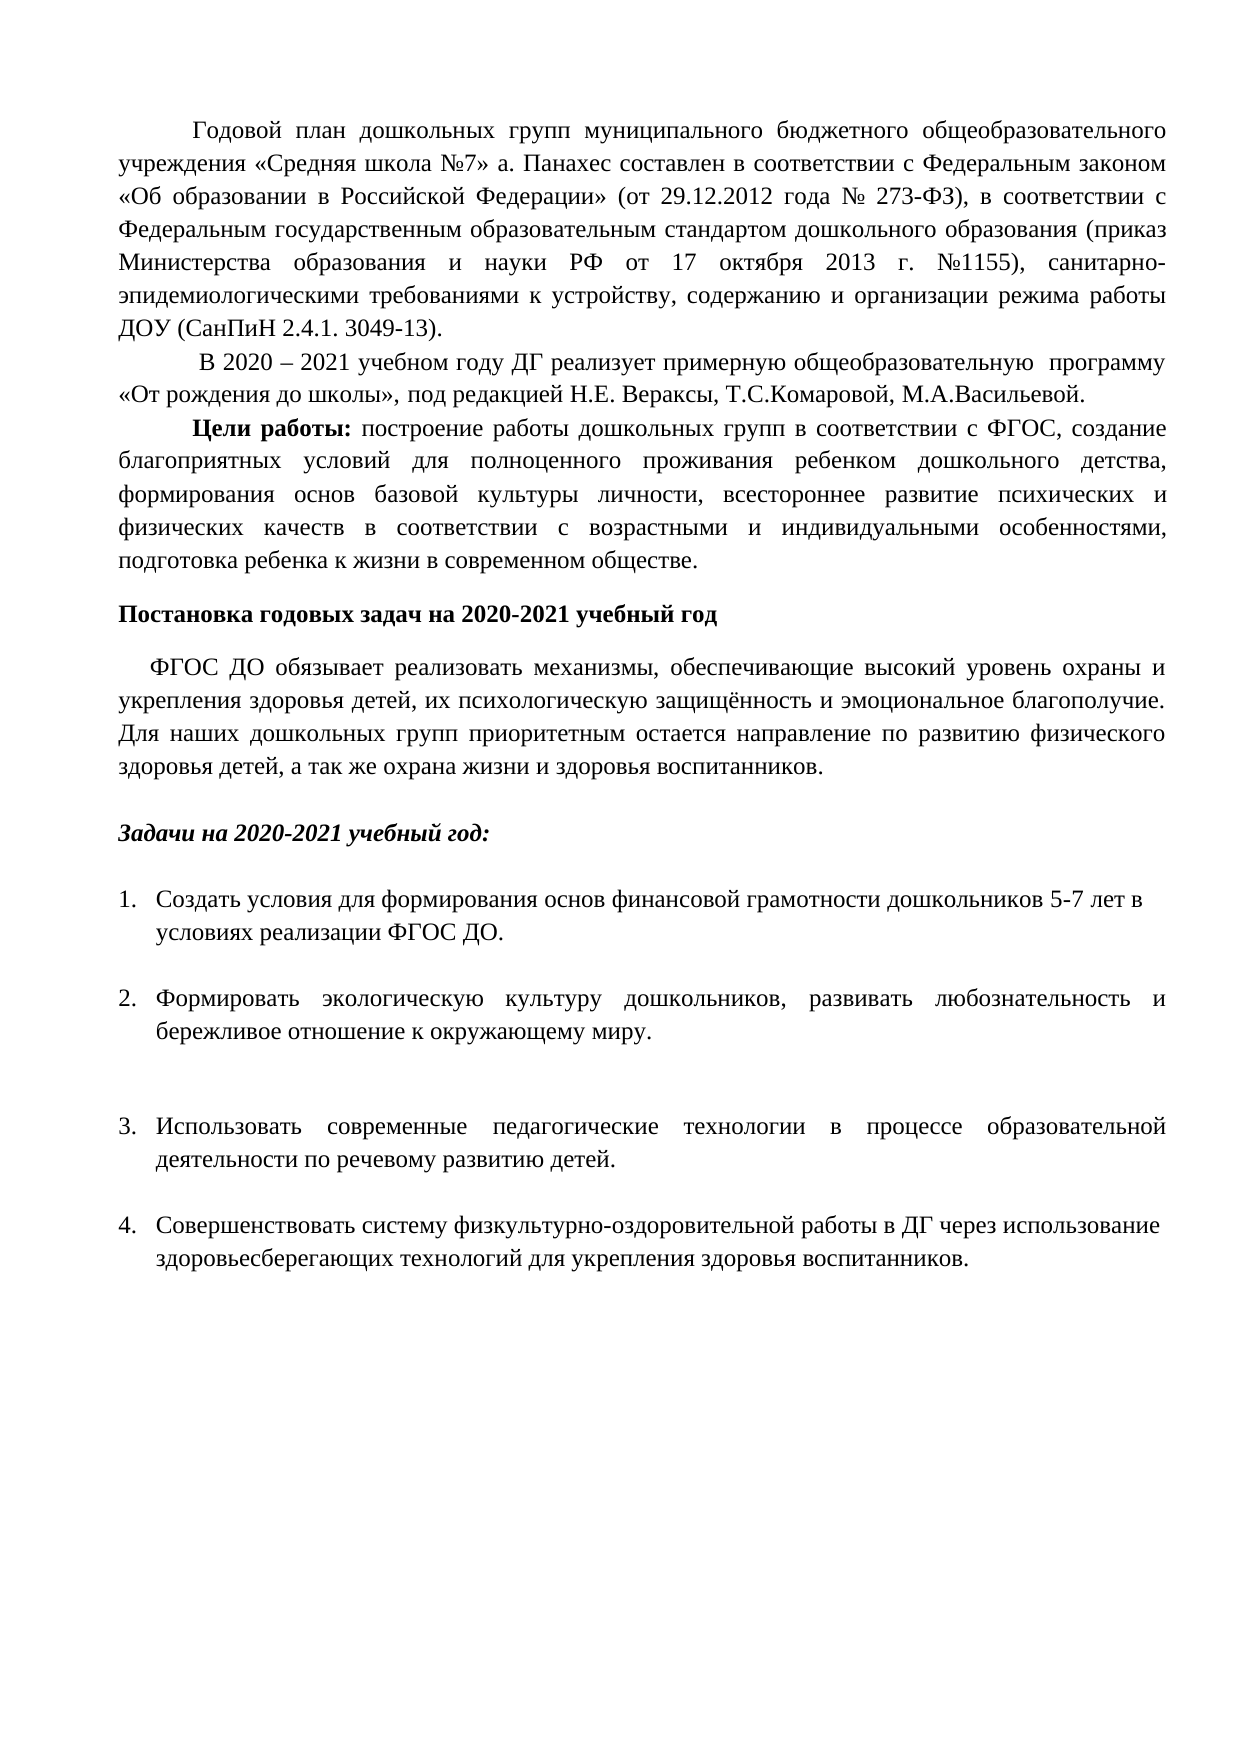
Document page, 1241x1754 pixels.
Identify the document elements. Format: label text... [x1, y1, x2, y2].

text Цели работы: построение работы дошкольных групп в соответствии с ФГОС, создание благоприятных условий для полноценного проживания ребенком дошкольного детства, формирования основ базовой культуры личности, всестороннее развитие психических и физических качеств в соответствии с возрастными и индивидуальными особенностями, подготовка ребенка к жизни в современном обществе. [118, 413, 1168, 573]
subtitle Постановка годовых задач на 2020-2021 учебный год [118, 599, 1226, 628]
text ФГОС ДО обязывает реализовать механизмы, обеспечивающие высокий уровень охраны и укрепления здоровья детей, их психологическую защищённость и эмоциональное благополучие. Для наших дошкольных групп приоритетным остается направление по развитию физического здоровья детей, а так же охрана жизни и здоровья воспитанников. [118, 652, 1166, 780]
text Годовой план дошкольных групп муниципального бюджетного общеобразовательного учреждения «Средняя школа №7» а. Панахес составлен в соответствии с Федеральным законом «Об образовании в Российской Федерации» (от 29.12.2012 года № 273-ФЗ), в соответствии с Федеральным государственным образовательным стандартом дошкольного образования (приказ Министерства образования и науки РФ от 17 октября 2013 г. №1155), санитарно-эпидемиологическими требованиями к устройству, содержанию и организации режима работы ДОУ (СанПиН 2.4.1. 3049-13). [118, 115, 1167, 342]
list Использовать современные педагогические технологии в процессе образовательной деятельности по речевому развитию детей. [118, 1111, 1167, 1173]
subtitle Задачи на 2020-2021 учебный год: [118, 818, 1226, 847]
list Формировать экологическую культуру дошкольников, развивать любознательность и бережливое отношение к окружающему миру. [118, 983, 1166, 1045]
text В 2020 – 2021 учебном году ДГ реализует примерную общеобразовательную программу «От рождения до школы», под редакцией Н.Е. Вераксы, Т.С.Комаровой, М.А.Васильевой. [118, 347, 1167, 408]
list Совершенствовать систему физкультурно-оздоровительной работы в ДГ через использование здоровьесберегающих технологий для укрепления здоровья воспитанников. [118, 1210, 1167, 1272]
list Создать условия для формирования основ финансовой грамотности дошкольников 5-7 лет в условиях реализации ФГОС ДО. [118, 884, 1168, 946]
